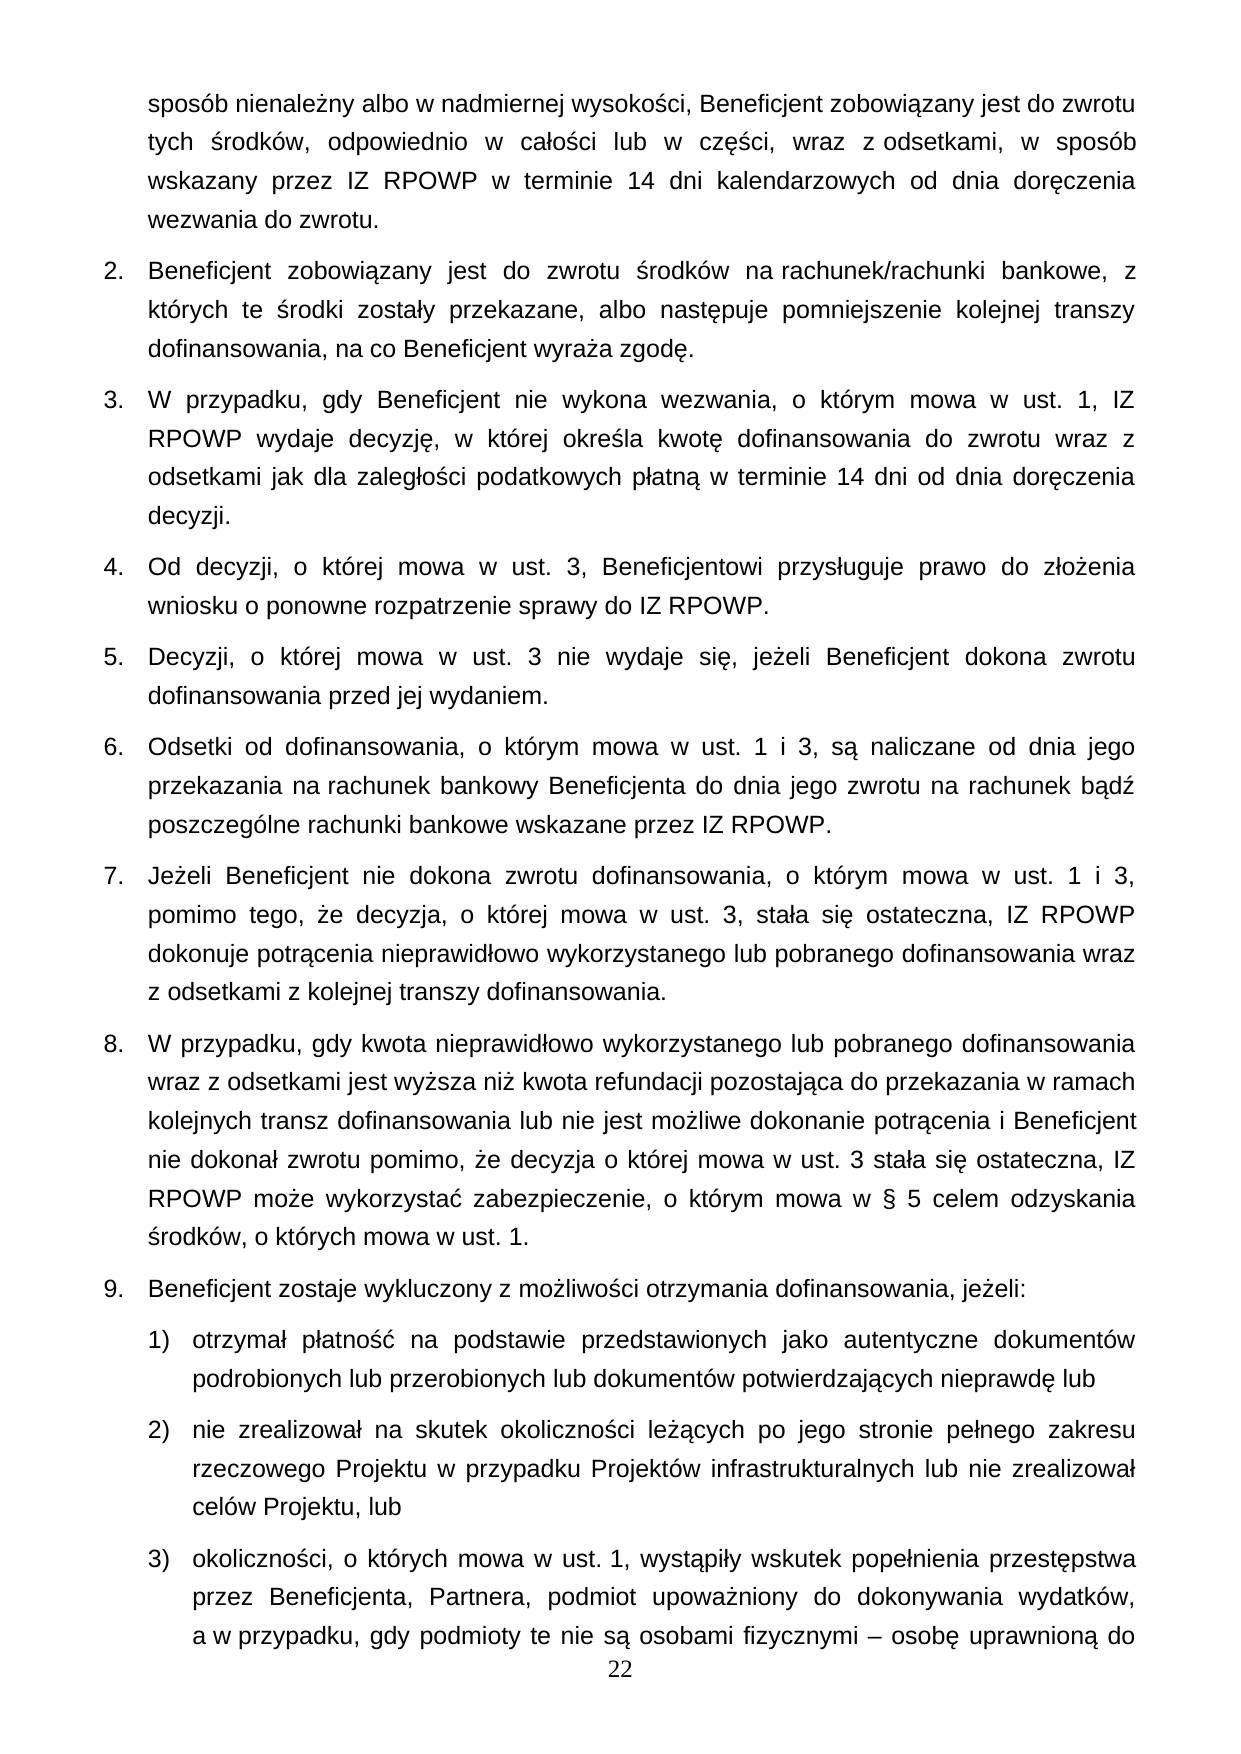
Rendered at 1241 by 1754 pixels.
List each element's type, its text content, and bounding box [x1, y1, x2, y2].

list Od decyzji, o której mowa w ust. 3, Beneficjentowi przysługuje prawo do złożenia wniosku o ponowne rozpatrzenie sprawy do IZ RPOWP. [103, 552, 1137, 620]
list Beneficjent zostaje wykluczony z możliwości otrzymania dofinansowania, jeżeli: [103, 1274, 1137, 1302]
list nie zrealizował na skutek okoliczności leżących po jego stronie pełnego zakresu rzeczowego Projektu w przypadku Projektów infrastrukturalnych lub nie zrealizował celów Projektu, lub [148, 1415, 1137, 1521]
list Beneficjent zobowiązany jest do zwrotu środków na rachunek/rachunki bankowe, z których te środki zostały przekazane, albo następuje pomniejszenie kolejnej transzy dofinansowania, na co Beneficjent wyraża zgodę. [103, 256, 1137, 362]
list Jeżeli Beneficjent nie dokona zwrotu dofinansowania, o którym mowa w ust. 1 i 3, pomimo tego, że decyzja, o której mowa w ust. 3, stała się ostateczna, IZ RPOWP dokonuje potrącenia nieprawidłowo wykorzystanego lub pobranego dofinansowania wraz z odsetkami z kolejnej transzy dofinansowania. [103, 861, 1137, 1006]
list Odsetki od dofinansowania, o którym mowa w ust. 1 i 3, są naliczane od dnia jego przekazania na rachunek bankowy Beneficjenta do dnia jego zwrotu na rachunek bądź poszczególne rachunki bankowe wskazane przez IZ RPOWP. [103, 732, 1137, 839]
list W przypadku, gdy kwota nieprawidłowo wykorzystanego lub pobranego dofinansowania wraz z odsetkami jest wyższa niż kwota refundacji pozostająca do przekazania w ramach kolejnych transz dofinansowania lub nie jest możliwe dokonanie potrącenia i Beneficjent nie dokonał zwrotu pomimo, że decyzja o której mowa w ust. 3 stała się ostateczna, IZ RPOWP może wykorzystać zabezpieczenie, o którym mowa w § 5 celem odzyskania środków, o których mowa w ust. 1. [103, 1029, 1137, 1251]
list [103, 89, 1137, 234]
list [148, 1544, 1137, 1650]
list W przypadku, gdy Beneficjent nie wykona wezwania, o którym mowa w ust. 1, IZ RPOWP wydaje decyzję, w której określa kwotę dofinansowania do zwrotu wraz z odsetkami jak dla zaległości podatkowych płatną w terminie 14 dni od dnia doręczenia decyzji. [103, 385, 1137, 530]
list Decyzji, o której mowa w ust. 3 nie wydaje się, jeżeli Beneficjent dokona zwrotu dofinansowania przed jej wydaniem. [103, 642, 1137, 710]
list otrzymał płatność na podstawie przedstawionych jako autentyczne dokumentów podrobionych lub przerobionych lub dokumentów potwierdzających nieprawdę lub [148, 1325, 1137, 1392]
